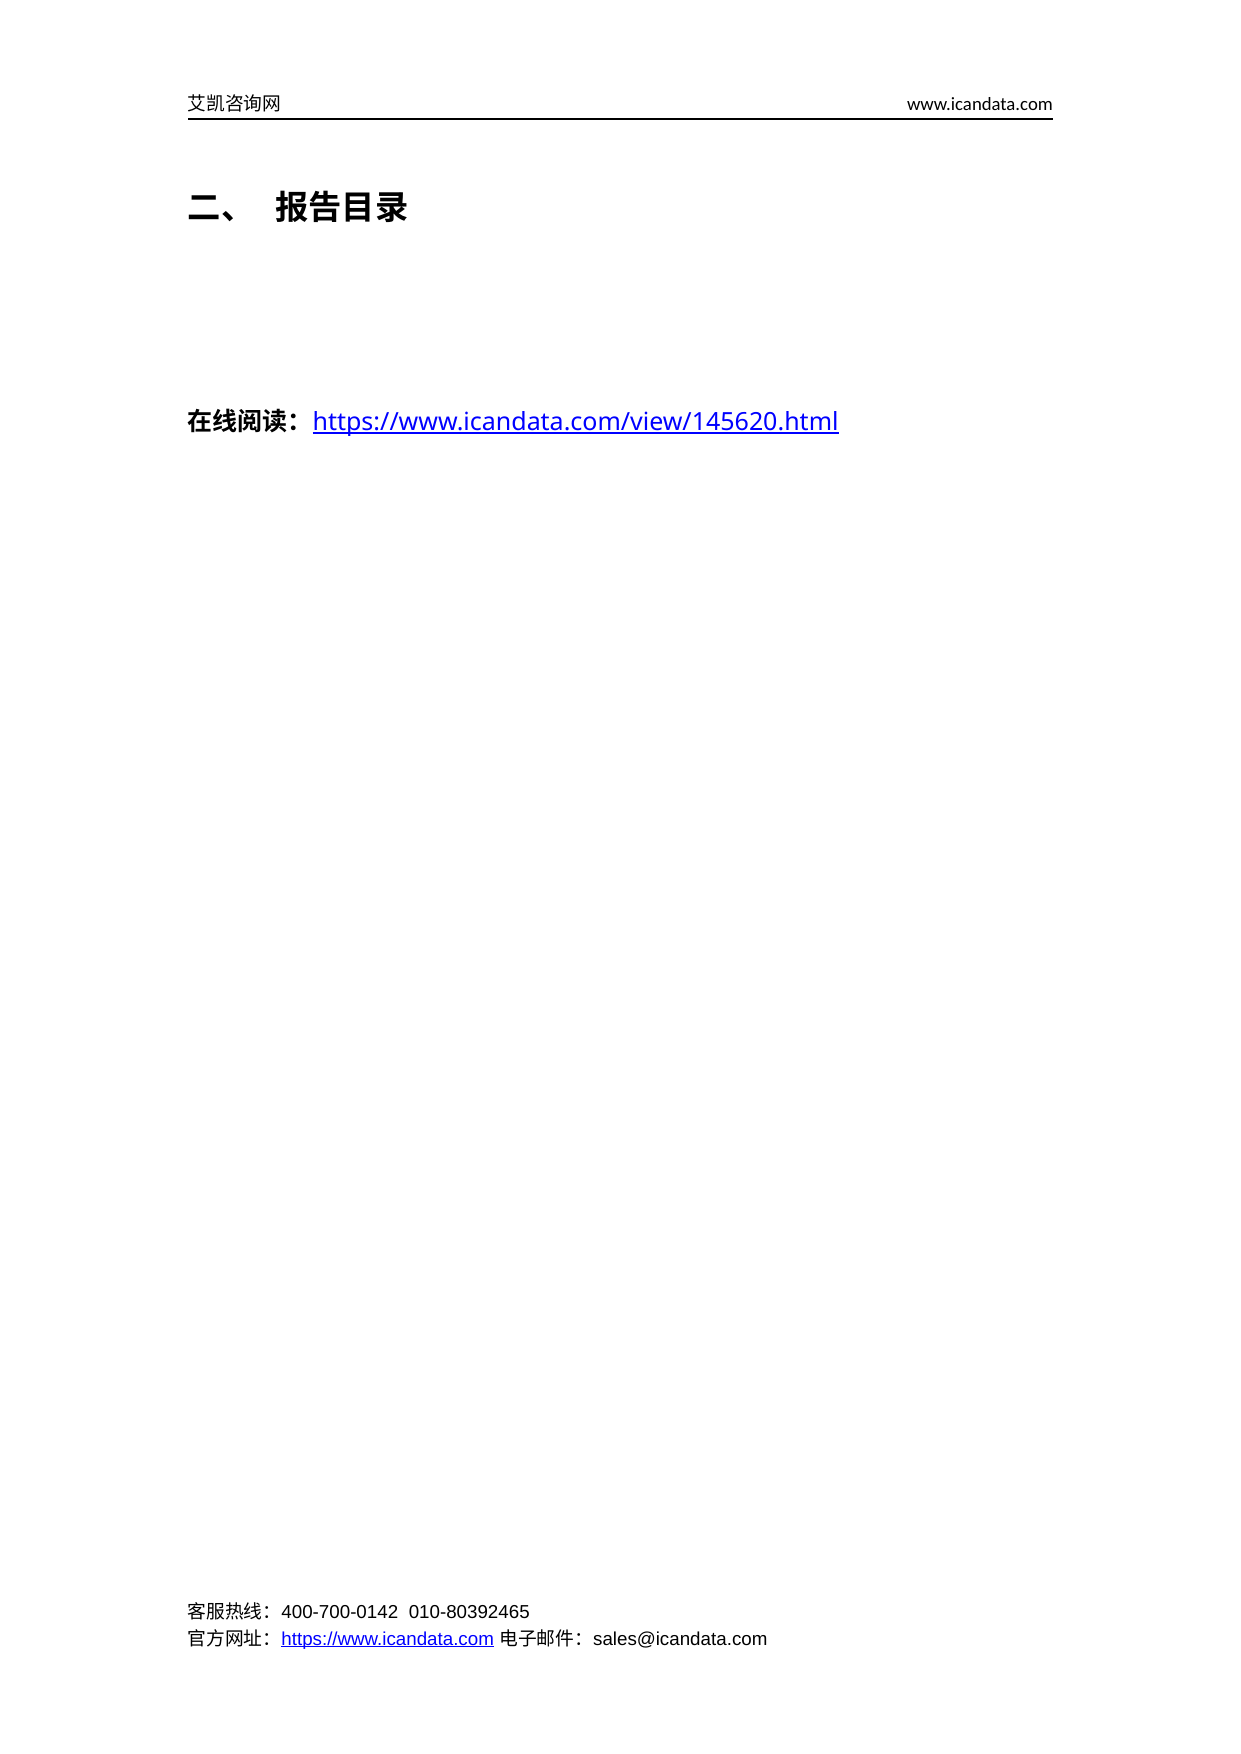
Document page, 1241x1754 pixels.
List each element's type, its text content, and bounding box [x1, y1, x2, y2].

text 在线阅读：https://www.icandata.com/view/145620.html [187, 387, 1053, 452]
subtitle 报告目录 [187, 172, 1053, 237]
